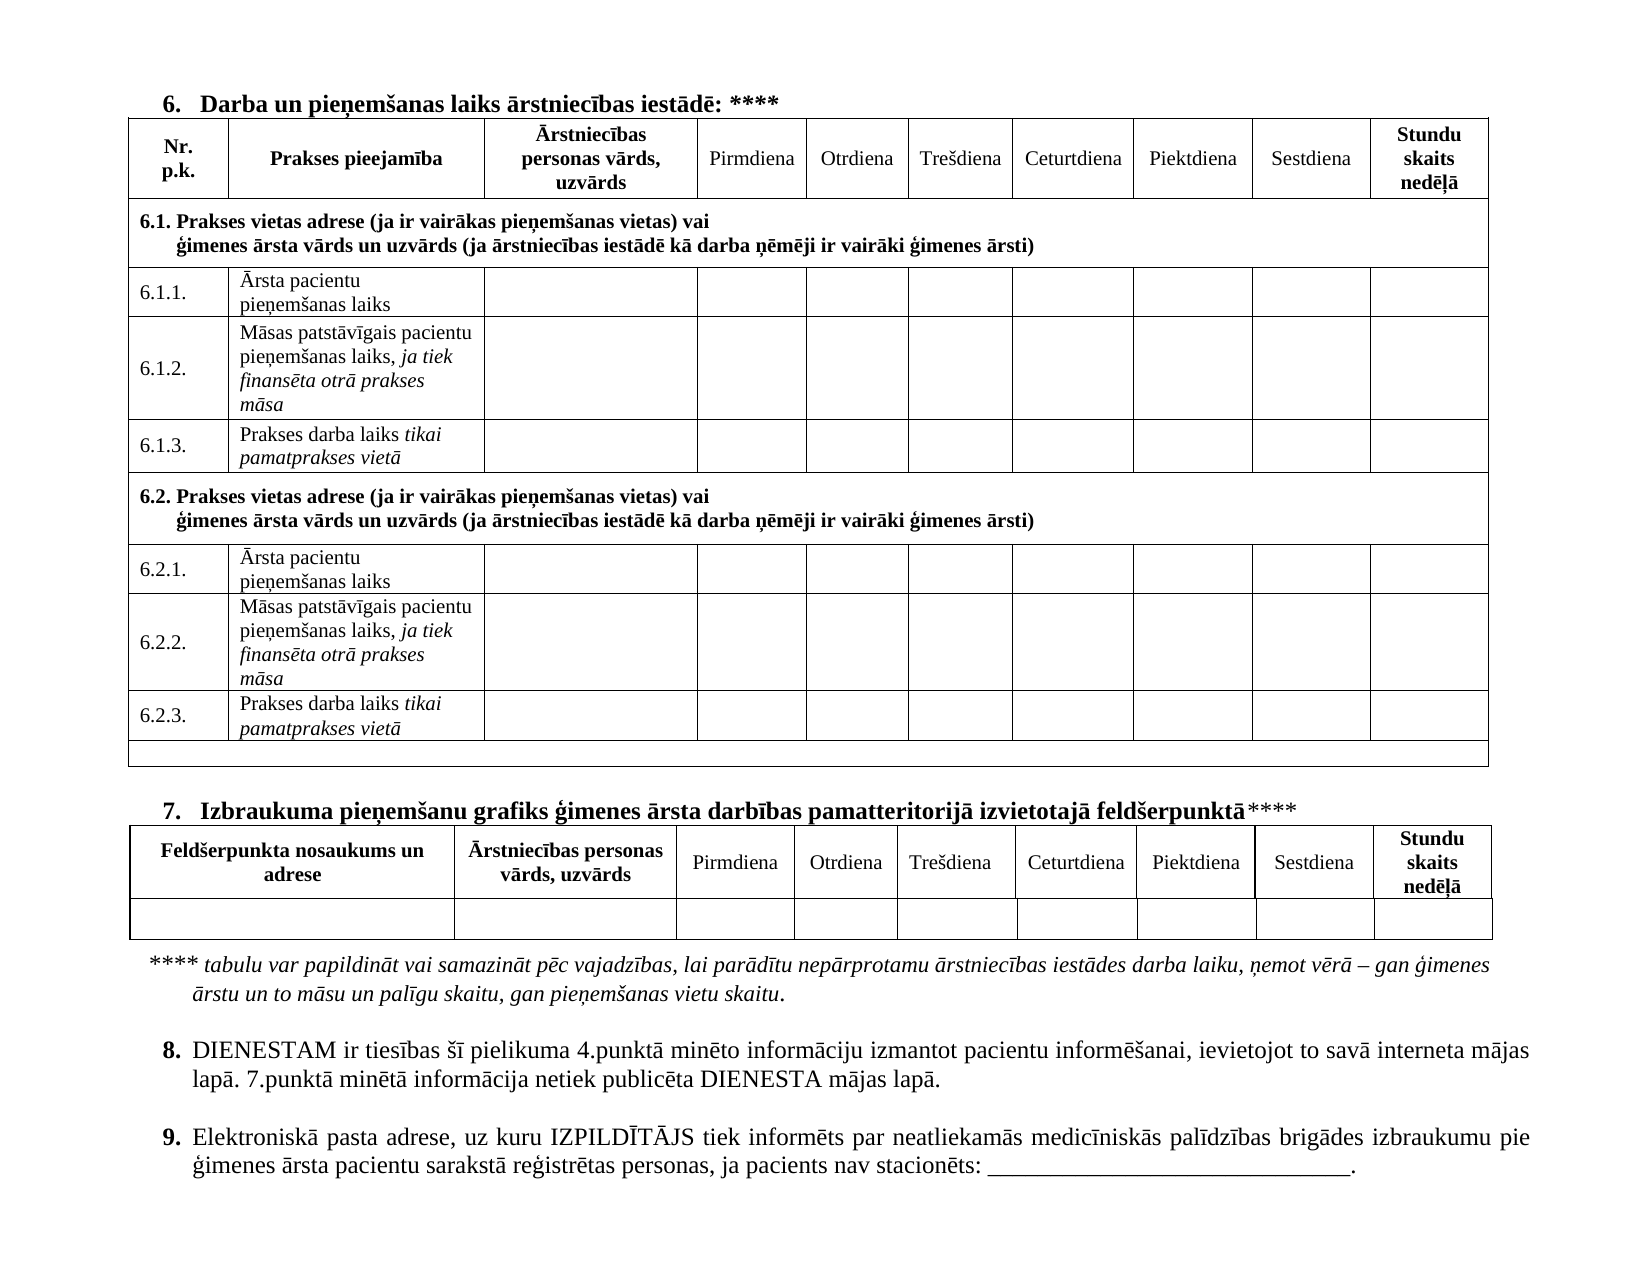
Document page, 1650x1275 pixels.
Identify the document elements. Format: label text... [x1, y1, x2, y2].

table_cell [807, 268, 908, 316]
table_cell [1253, 691, 1370, 739]
table_cell 6.1.1. [129, 268, 228, 316]
table_header Trešdiena [898, 826, 1015, 898]
table_cell [1013, 268, 1133, 316]
table_cell [131, 899, 454, 938]
list Izbraukuma pieņemšanu grafiks ģimenes ārsta darbības pamatteritorijā izvietotajā feldšerpunktā**** [162, 796, 1532, 824]
table_cell [698, 691, 806, 739]
table_header Sestdiena [1256, 826, 1373, 898]
table_cell Prakses darba laiks tikai pamatprakses vietā [229, 420, 484, 472]
table_cell [129, 741, 1488, 766]
table_header Prakses pieejamība [229, 119, 484, 198]
table_cell [1013, 420, 1133, 472]
table_header Ārstniecības personas vārds, uzvārds [485, 119, 697, 198]
table_cell [909, 317, 1012, 418]
table_cell [1013, 691, 1133, 739]
table_cell [909, 691, 1012, 739]
table_cell [1257, 899, 1374, 938]
list **** tabulu var papildināt vai samazināt pēc vajadzības, lai parādītu nepārprotamu ārstniecības iestādes darba laiku, ņemot vērā – gan ģimenes ārstu un to māsu un palīgu skaitu, gan pieņemšanas vietu skaitu. [148, 949, 1532, 1007]
list Elektroniskā pasta adrese, uz kuru IZPILDĪTĀJS tiek informēts par neatliekamās medicīniskās palīdzības brigādes izbraukumu pie ģimenes ārsta pacientu sarakstā reģistrētas personas, ja pacients nav stacionēts: _____________________________. [162, 1122, 1532, 1179]
table_cell 6.2.2. [129, 594, 228, 690]
table_cell 6.2.3. [129, 691, 228, 739]
table_cell [807, 594, 908, 690]
table_cell [677, 899, 794, 938]
table_cell [698, 420, 806, 472]
table_cell [1013, 594, 1133, 690]
table_cell [909, 268, 1012, 316]
table_cell 6.1. Prakses vietas adrese (ja ir vairākas pieņemšanas vietas) vai ģimenes ārsta vārds un uzvārds (ja ārstniecības iestādē kā darba ņēmēji ir vairāki ģimenes ārsti) [129, 199, 1488, 267]
table_cell 6.2. Prakses vietas adrese (ja ir vairākas pieņemšanas vietas) vai ģimenes ārsta vārds un uzvārds (ja ārstniecības iestādē kā darba ņēmēji ir vairāki ģimenes ārsti) [129, 473, 1488, 544]
table_header Trešdiena [909, 119, 1012, 198]
table_cell [1253, 420, 1370, 472]
table_cell [807, 317, 908, 418]
table_cell [1134, 420, 1252, 472]
list DIENESTAM ir tiesības šī pielikuma 4.punktā minēto informāciju izmantot pacientu informēšanai, ievietojot to savā interneta mājas lapā. 7.punktā minētā informācija netiek publicēta DIENESTA mājas lapā. [162, 1035, 1532, 1093]
table_cell [1371, 420, 1488, 472]
table_cell Prakses darba laiks tikai pamatprakses vietā [229, 691, 484, 739]
table_cell [909, 594, 1012, 690]
table_cell [485, 691, 697, 739]
table_header Ceturtdiena [1013, 119, 1133, 198]
table_cell [795, 899, 897, 938]
table_cell Ārsta pacientu pieņemšanas laiks [229, 268, 484, 316]
table_cell [1253, 268, 1370, 316]
table_cell [807, 545, 908, 593]
table_header Stundu skaits nedēļā [1374, 826, 1491, 898]
table_cell 6.2.1. [129, 545, 228, 593]
table_cell [1138, 899, 1256, 938]
table_header Nr. p.k. [129, 119, 228, 198]
table_cell 6.1.2. [129, 317, 228, 418]
table_cell [698, 594, 806, 690]
table_header Otrdiena [807, 119, 908, 198]
table_cell [1371, 594, 1488, 690]
table_cell Māsas patstāvīgais pacientu pieņemšanas laiks, ja tiek finansēta otrā prakses māsa [229, 317, 484, 418]
table_cell [485, 594, 697, 690]
list Darba un pieņemšanas laiks ārstniecības iestādē: **** [162, 89, 1532, 117]
table_cell [1013, 545, 1133, 593]
table_cell [1134, 594, 1252, 690]
table_cell [1253, 317, 1370, 418]
table_cell [485, 545, 697, 593]
table_cell [1013, 317, 1133, 418]
table_cell [698, 545, 806, 593]
table_cell [1371, 268, 1488, 316]
table_header Ceturtdiena [1016, 826, 1136, 898]
table_cell [1134, 691, 1252, 739]
table_cell [909, 545, 1012, 593]
table_cell [909, 420, 1012, 472]
table_header Pirmdiena [677, 826, 794, 898]
table_cell Māsas patstāvīgais pacientu pieņemšanas laiks, ja tiek finansēta otrā prakses māsa [229, 594, 484, 690]
table_cell Ārsta pacientu pieņemšanas laiks [229, 545, 484, 593]
table_header Piektdiena [1134, 119, 1252, 198]
table_header Feldšerpunkta nosaukums un adrese [131, 826, 454, 898]
table_cell 6.1.3. [129, 420, 228, 472]
table_cell [1134, 545, 1252, 593]
table_cell [898, 899, 1017, 938]
table_cell [455, 899, 676, 938]
table_cell [485, 268, 697, 316]
table_cell [1018, 899, 1137, 938]
table_cell [1371, 545, 1488, 593]
table_cell [698, 268, 806, 316]
table_cell [485, 420, 697, 472]
table_cell [807, 420, 908, 472]
table_cell [698, 317, 806, 418]
table_cell [1134, 317, 1252, 418]
table_cell [1253, 594, 1370, 690]
table_cell [485, 317, 697, 418]
table_cell [1134, 268, 1252, 316]
table_cell [807, 691, 908, 739]
table_header Piektdiena [1137, 826, 1254, 898]
table_header Sestdiena [1253, 119, 1370, 198]
table_cell [1253, 545, 1370, 593]
table_cell [1375, 899, 1492, 938]
table_header Otrdiena [795, 826, 897, 898]
table_cell [1371, 691, 1488, 739]
table_header Stundu skaits nedēļā [1371, 119, 1488, 198]
table_header Pirmdiena [698, 119, 806, 198]
table_cell [1371, 317, 1488, 418]
table_header Ārstniecības personas vārds, uzvārds [455, 826, 676, 898]
